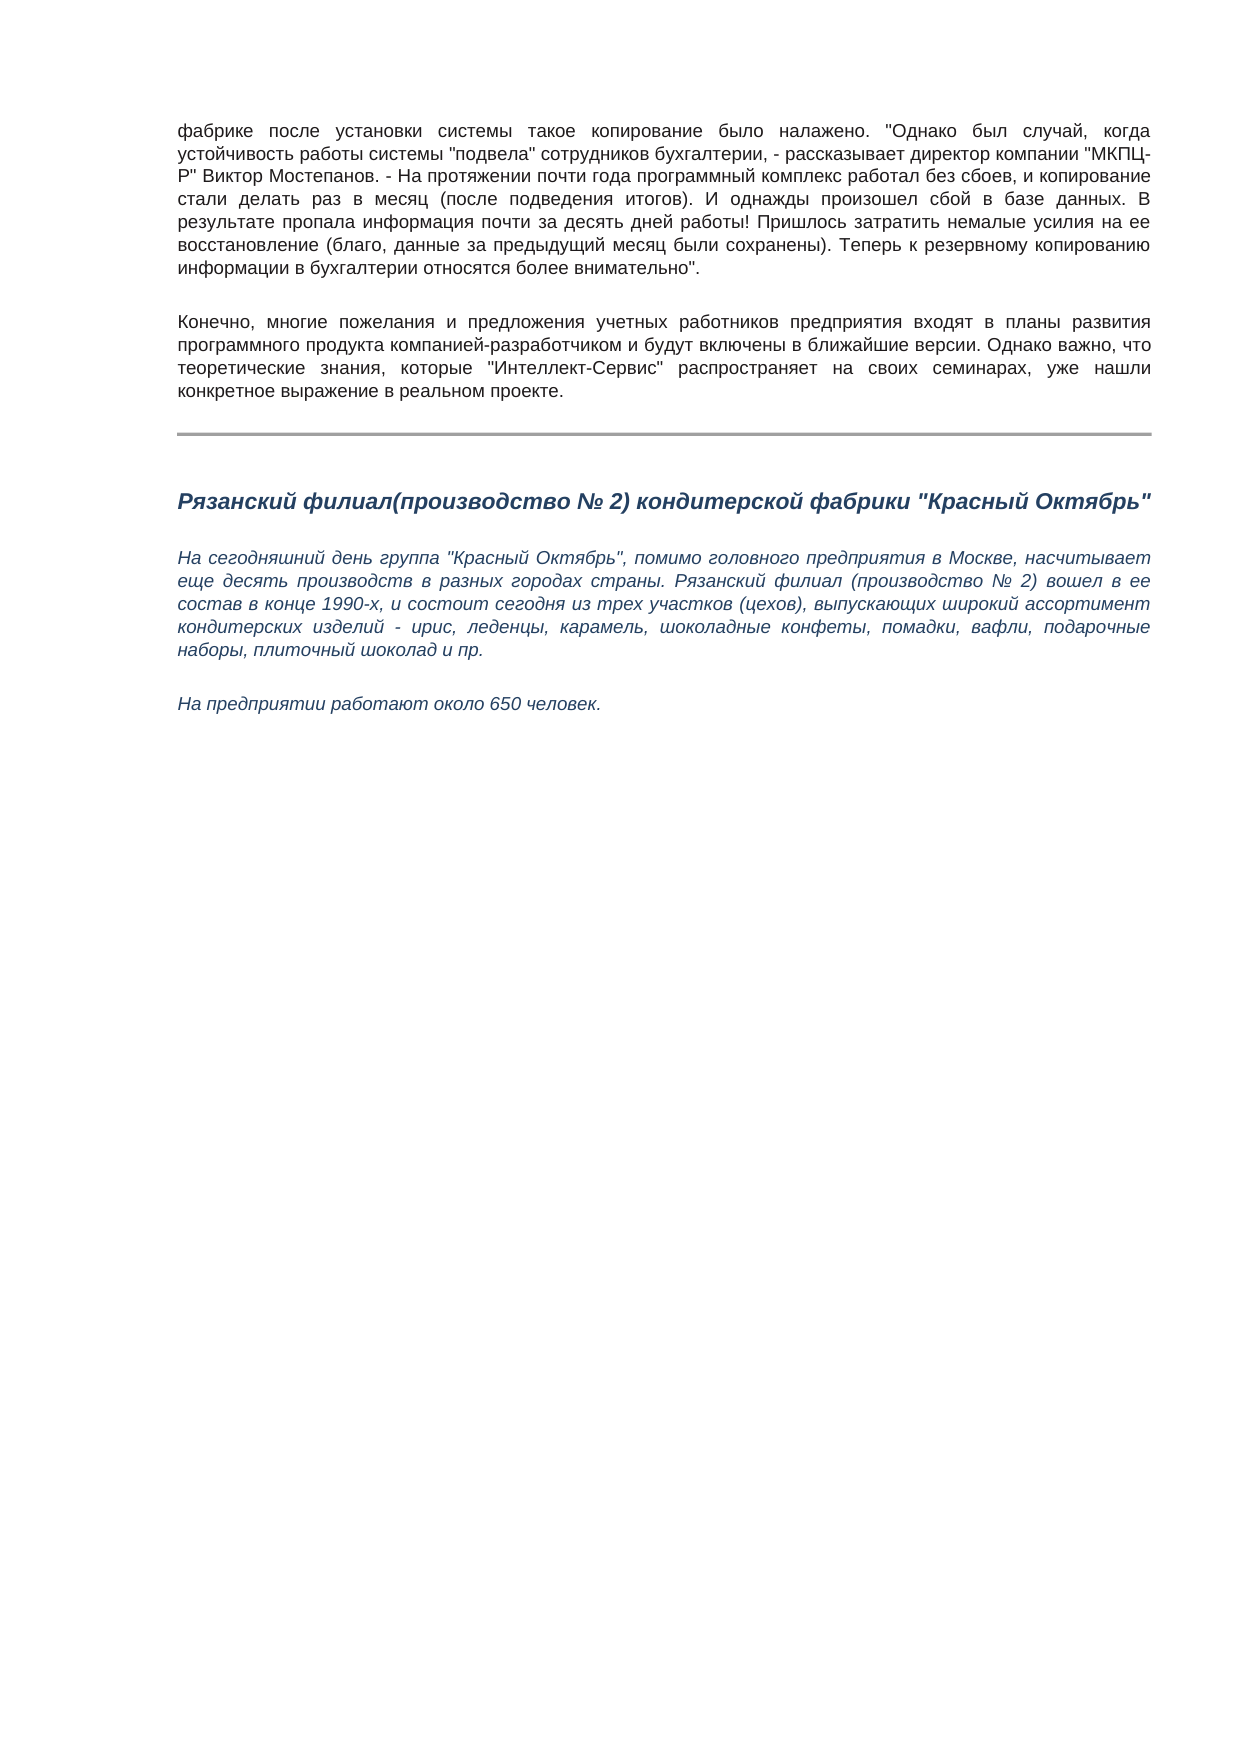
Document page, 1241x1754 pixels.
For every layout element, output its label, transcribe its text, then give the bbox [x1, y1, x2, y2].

text Рязанский филиал(производство № 2) кондитерской фабрики "Красный Октябрь" [177, 488, 1152, 514]
text Конечно, многие пожелания и предложения учетных работников предприятия входят в планы развития программного продукта компанией-разработчиком и будут включены в ближайшие версии. Однако важно, что теоретические знания, которые "Интеллект-Сервис" распространяет на своих семинарах, уже нашли конкретное выражение в реальном проекте. [177, 310, 1152, 401]
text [177, 118, 1152, 278]
text На предприятии работают около 650 человек. [177, 691, 1152, 714]
text На сегодняшний день группа "Красный Октябрь", помимо головного предприятия в Москве, насчитывает еще десять производств в разных городах страны. Рязанский филиал (производство № 2) вошел в ее состав в конце 1990-х, и состоит сегодня из трех участков (цехов), выпускающих широкий ассортимент кондитерских изделий - ирис, леденцы, карамель, шоколадные конфеты, помадки, вафли, подарочные наборы, плиточный шоколад и пр. [177, 546, 1152, 660]
